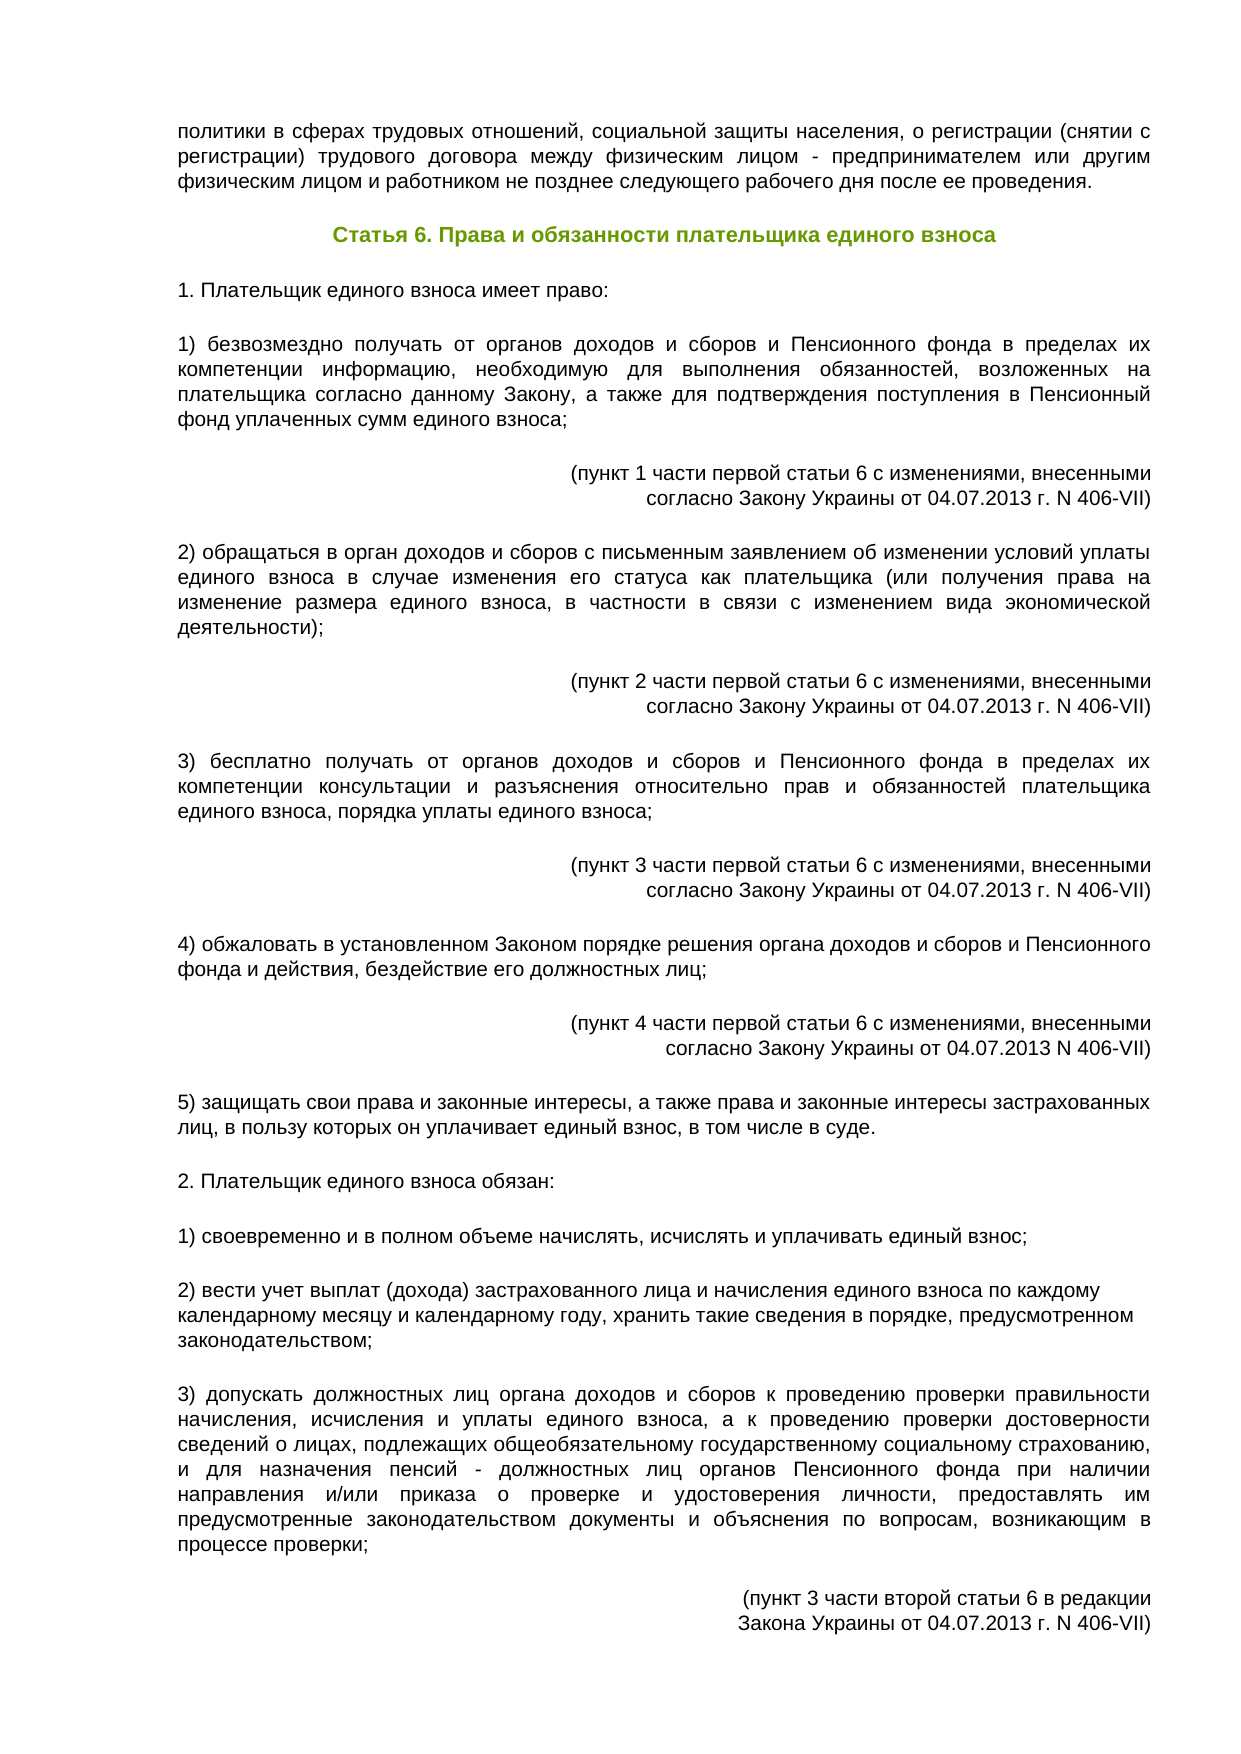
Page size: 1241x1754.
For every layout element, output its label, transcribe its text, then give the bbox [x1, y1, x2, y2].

text (пункт 3 части первой статьи 6 с изменениями, внесенными согласно Закону Украины от 04.07.2013 г. N 406-VII) [177, 852, 1152, 902]
text 2. Плательщик единого взноса обязан: [177, 1168, 1152, 1193]
text 3) допускать должностных лиц органа доходов и сборов к проведению проверки правильности начисления, исчисления и уплаты единого взноса, а к проведению проверки достоверности сведений о лицах, подлежащих общеобязательному государственному социальному страхованию, и для назначения пенсий - должностных лиц органов Пенсионного фонда при наличии направления и/или приказа о проверке и удостоверения личности, предоставлять им предусмотренные законодательством документы и объяснения по вопросам, возникающим в процессе проверки; [177, 1381, 1152, 1556]
text 4) обжаловать в установленном Законом порядке решения органа доходов и сборов и Пенсионного фонда и действия, бездействие его должностных лиц; [177, 931, 1152, 981]
text 2) обращаться в орган доходов и сборов с письменным заявлением об изменении условий уплаты единого взноса в случае изменения его статуса как плательщика (или получения права на изменение размера единого взноса, в частности в связи с изменением вида экономической деятельности); [177, 539, 1152, 639]
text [177, 118, 1152, 193]
text 1) своевременно и в полном объеме начислять, исчислять и уплачивать единый взнос; [177, 1222, 1152, 1247]
text 5) защищать свои права и законные интересы, а также права и законные интересы застрахованных лиц, в пользу которых он уплачивает единый взнос, в том числе в суде. [177, 1089, 1152, 1139]
text 1. Плательщик единого взноса имеет право: [177, 277, 1152, 302]
text (пункт 1 части первой статьи 6 с изменениями, внесенными согласно Закону Украины от 04.07.2013 г. N 406-VII) [177, 460, 1152, 510]
text 2) вести учет выплат (дохода) застрахованного лица и начисления единого взноса по каждому календарному месяцу и календарному году, хранить такие сведения в порядке, предусмотренном законодательством; [177, 1277, 1152, 1352]
text 3) бесплатно получать от органов доходов и сборов и Пенсионного фонда в пределах их компетенции консультации и разъяснения относительно прав и обязанностей плательщика единого взноса, порядка уплаты единого взноса; [177, 747, 1152, 822]
text Статья 6. Права и обязанности плательщика единого взноса [177, 222, 1152, 247]
text (пункт 3 части второй статьи 6 в редакции Закона Украины от 04.07.2013 г. N 406-VII) [177, 1585, 1152, 1635]
text (пункт 2 части первой статьи 6 с изменениями, внесенными согласно Закону Украины от 04.07.2013 г. N 406-VII) [177, 668, 1152, 718]
text (пункт 4 части первой статьи 6 с изменениями, внесенными согласно Закону Украины от 04.07.2013 N 406-VII) [177, 1010, 1152, 1060]
text 1) безвозмездно получать от органов доходов и сборов и Пенсионного фонда в пределах их компетенции информацию, необходимую для выполнения обязанностей, возложенных на плательщика согласно данному Закону, а также для подтверждения поступления в Пенсионный фонд уплаченных сумм единого взноса; [177, 331, 1152, 431]
